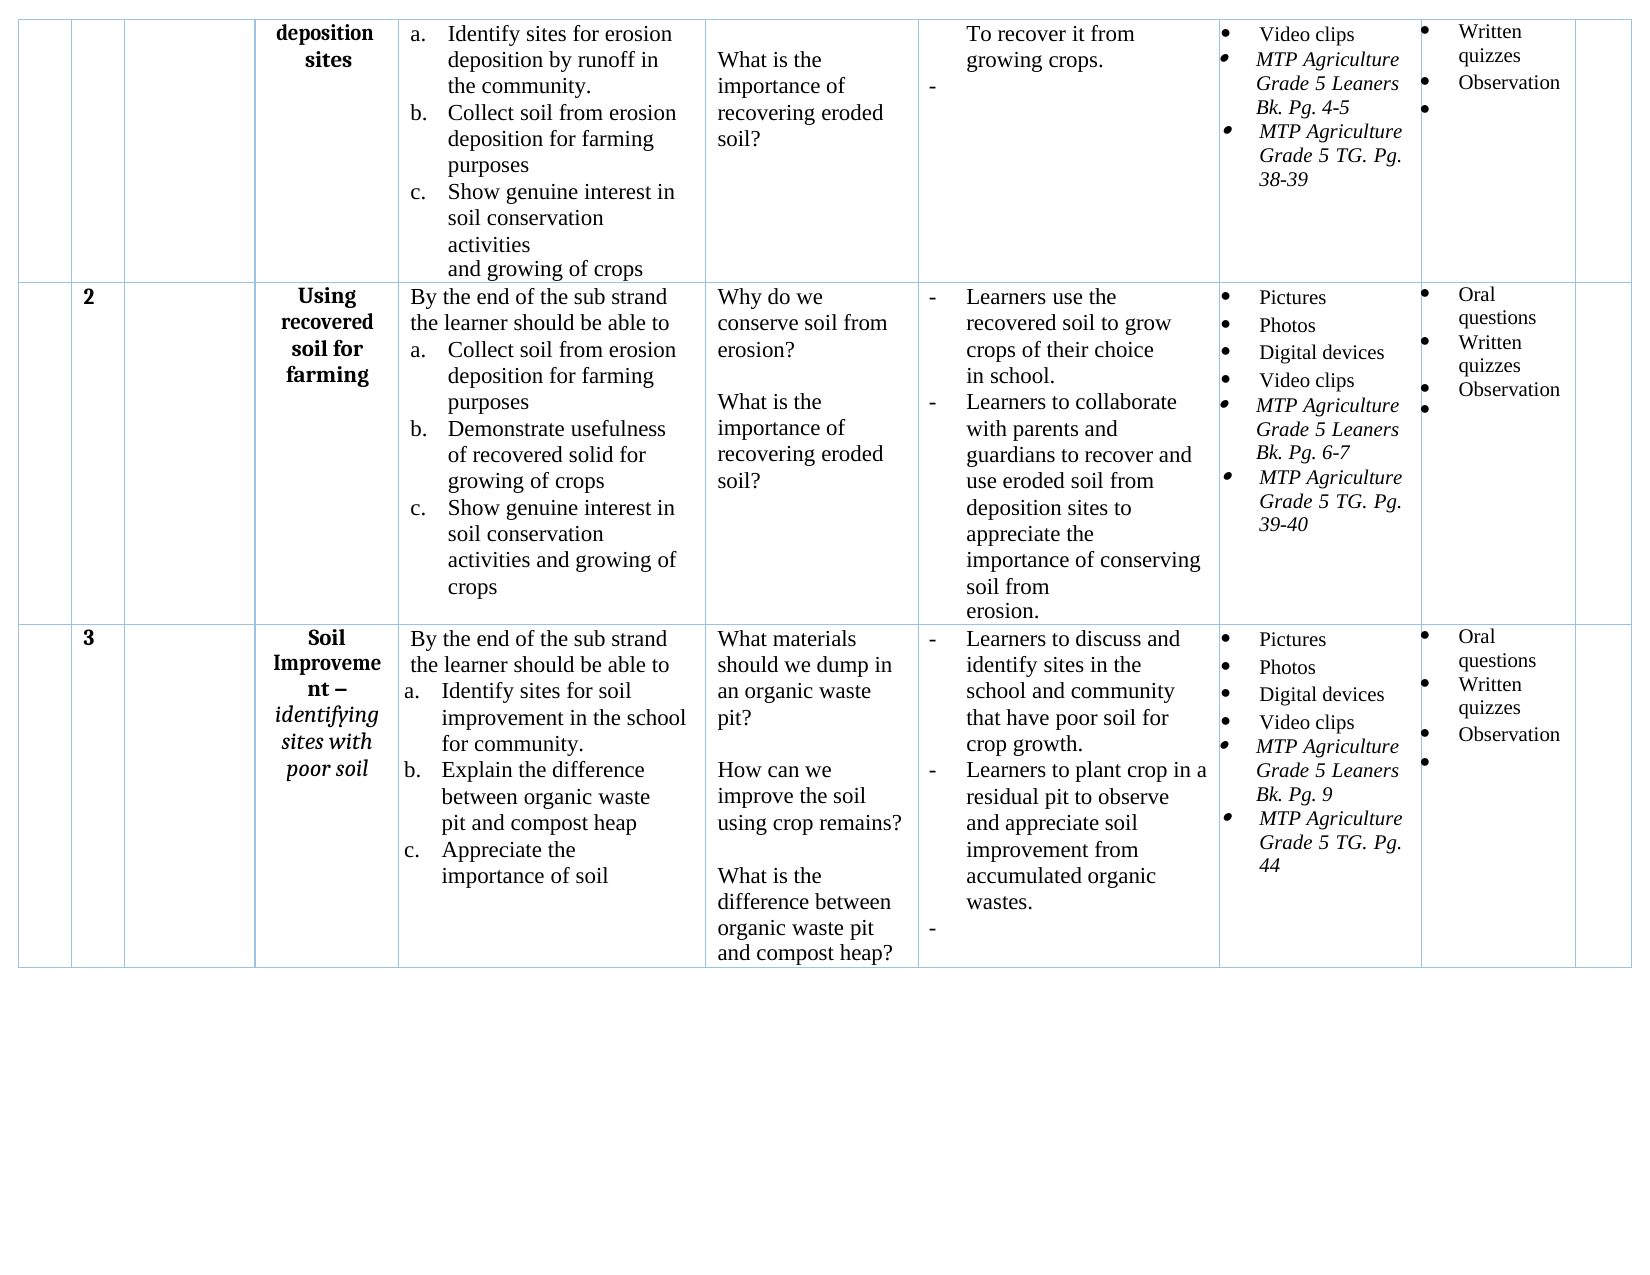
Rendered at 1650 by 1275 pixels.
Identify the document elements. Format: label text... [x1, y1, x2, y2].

table_cell [19, 283, 71, 624]
table_cell Pictures Photos Digital devices Video clips MTP Agriculture Grade 5 Leaners Bk. Pg. 6-7 MTP Agriculture Grade 5 TG. Pg. 39-40 [1220, 283, 1421, 624]
table_header [1576, 20, 1631, 282]
table_cell Soil Improveme nt – identifying sites with poor soil [256, 625, 398, 967]
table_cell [1422, 625, 1575, 967]
table_cell Using recovered soil for farming [256, 283, 398, 624]
table_cell 2 [72, 283, 124, 624]
table_cell [125, 625, 254, 967]
table_header [72, 20, 124, 282]
table_cell Why do we conserve soil from erosion? What is the importance of recovering eroded soil? [706, 283, 918, 624]
table_header Written quizzes Observation  [1422, 20, 1575, 282]
table_cell Learners use the recovered soil to grow crops of their choice in school. Learners to collaborate with parents and guardians to recover and use eroded soil from deposition sites to appreciate the importance of conserving soil from erosion. [919, 283, 1219, 624]
table_cell By the end of the sub strand the learner should be able to Collect soil from erosion deposition for farming purposes Demonstrate usefulness of recovered solid for growing of crops Show genuine interest in soil conservation activities and growing of crops [399, 283, 705, 624]
table_cell [125, 283, 254, 624]
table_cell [706, 625, 918, 967]
table_header Video clips MTP Agriculture Grade 5 Leaners Bk. Pg. 4-5 MTP Agriculture Grade 5 TG. Pg. 38-39 [1220, 20, 1421, 282]
table_cell 3 [72, 625, 124, 967]
table_header What is the importance of recovering eroded soil? [706, 20, 918, 282]
table_header [125, 20, 254, 282]
table_header To recover it from growing crops. - [919, 20, 1219, 282]
table_cell Pictures Photos Digital devices Video clips MTP Agriculture Grade 5 Leaners Bk. Pg. 9 MTP Agriculture Grade 5 TG. Pg. 44 [1220, 625, 1421, 967]
table_cell [1576, 283, 1631, 624]
table_cell [19, 625, 71, 967]
table_header Identify sites for erosion deposition by runoff in the community. Collect soil from erosion deposition for farming purposes Show genuine interest in soil conservation activities and growing of crops [399, 20, 705, 282]
table_cell Learners to discuss and identify sites in the school and community that have poor soil for crop growth. Learners to plant crop in a residual pit to observe and appreciate soil improvement from accumulated organic wastes. - [919, 625, 1219, 967]
table_cell Oral questions Written quizzes Observation  [1422, 283, 1575, 624]
table_cell [1576, 625, 1631, 967]
table_cell By the end of the sub strand the learner should be able to Identify sites for soil improvement in the school for community. Explain the difference between organic waste pit and compost heap Appreciate the importance of soil [399, 625, 705, 967]
table_header deposition sites [256, 20, 398, 282]
table_header [19, 20, 71, 282]
